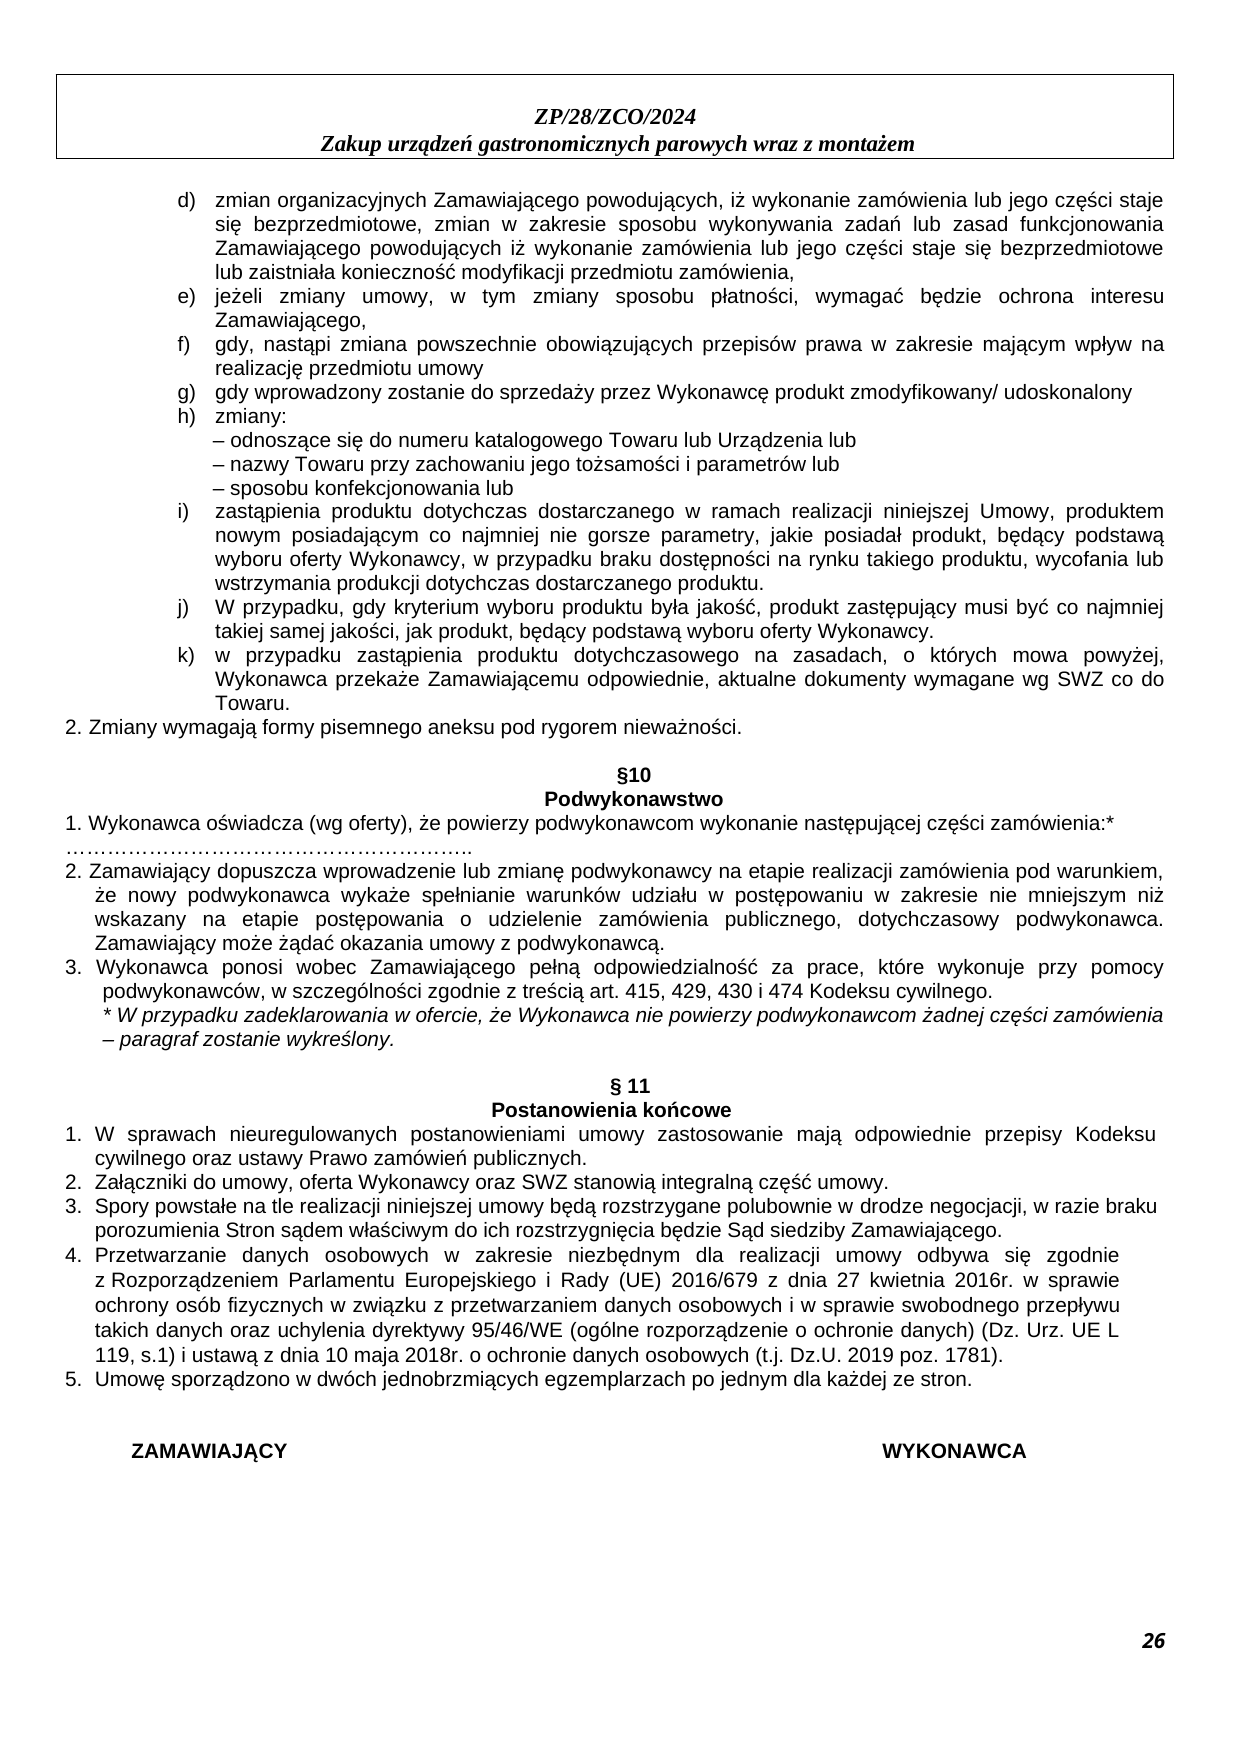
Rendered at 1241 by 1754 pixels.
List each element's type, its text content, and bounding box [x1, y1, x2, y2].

list gdy, nastąpi zmiana powszechnie obowiązujących przepisów prawa w zakresie mającym wpływ na realizację przedmiotu umowy [177, 332, 1165, 379]
list Spory powstałe na tle realizacji niniejszej umowy będą rozstrzygane polubownie w drodze negocjacji, w razie braku porozumienia Stron sądem właściwym do ich rozstrzygnięcia będzie Sąd siedziby Zamawiającego. [65, 1194, 1158, 1242]
list zastąpienia produktu dotychczas dostarczanego w ramach realizacji niniejszej Umowy, produktem nowym posiadającym co najmniej nie gorsze parametry, jakie posiadał produkt, będący podstawą wyboru oferty Wykonawcy, w przypadku braku dostępności na rynku takiego produktu, wycofania lub wstrzymania produkcji dotychczas dostarczanego produktu. [177, 499, 1165, 595]
text § 11 [94, 1074, 1165, 1098]
list zmiany: [177, 403, 1165, 427]
list gdy wprowadzony zostanie do sprzedaży przez Wykonawcę produkt zmodyfikowany/ udoskonalony [177, 379, 1165, 403]
list Załączniki do umowy, oferta Wykonawcy oraz SWZ stanowią integralną część umowy. [65, 1170, 1158, 1194]
text 1. Wykonawca oświadcza (wg oferty), że powierzy podwykonawcom wykonanie następującej części zamówienia:* [65, 811, 1165, 835]
list jeżeli zmiany umowy, w tym zmiany sposobu płatności, wymagać będzie ochrona interesu Zamawiającego, [177, 284, 1165, 332]
text – nazwy Towaru przy zachowaniu jego tożsamości i parametrów lub [213, 451, 1165, 475]
list zmian organizacyjnych Zamawiającego powodujących, iż wykonanie zamówienia lub jego części staje się bezprzedmiotowe, zmian w zakresie sposobu wykonywania zadań lub zasad funkcjonowania Zamawiającego powodujących iż wykonanie zamówienia lub jego części staje się bezprzedmiotowe lub zaistniała konieczność modyfikacji przedmiotu zamówienia, [177, 188, 1165, 284]
list W sprawach nieuregulowanych postanowieniami umowy zastosowanie mają odpowiednie przepisy Kodeksu cywilnego oraz ustawy Prawo zamówień publicznych. [65, 1122, 1158, 1170]
text §10 [102, 763, 1165, 787]
list Przetwarzanie danych osobowych w zakresie niezbędnym dla realizacji umowy odbywa się zgodnie z Rozporządzeniem Parlamentu Europejskiego i Rady (UE) 2016/679 z dnia 27 kwietnia 2016r. w sprawie ochrony osób fizycznych w związku z przetwarzaniem danych osobowych i w sprawie swobodnego przepływu takich danych oraz uchylenia dyrektywy 95/46/WE (ogólne rozporządzenie o ochronie danych) (Dz. Urz. UE L 119, s.1) i ustawą z dnia 10 maja 2018r. o ochronie danych osobowych (t.j. Dz.U. 2019 poz. 1781). [65, 1242, 1121, 1367]
text Postanowienia końcowe [65, 1098, 1158, 1122]
list W przypadku, gdy kryterium wyboru produktu była jakość, produkt zastępujący musi być co najmniej takiej samej jakości, jak produkt, będący podstawą wyboru oferty Wykonawcy. [177, 595, 1165, 643]
text – sposobu konfekcjonowania lub [213, 475, 1165, 499]
text Podwykonawstwo [102, 787, 1165, 811]
text * W przypadku zadeklarowania w ofercie, że Wykonawca nie powierzy podwykonawcom żadnej części zamówienia – paragraf zostanie wykreślony. [102, 1002, 1165, 1050]
list w przypadku zastąpienia produktu dotychczasowego na zasadach, o których mowa powyżej, Wykonawca przekaże Zamawiającemu odpowiednie, aktualne dokumenty wymagane wg SWZ co do Towaru. [177, 643, 1165, 715]
text ………………………………………………….. [65, 835, 1165, 859]
list Umowę sporządzono w dwóch jednobrzmiących egzemplarzach po jednym dla każdej ze stron. [65, 1367, 1158, 1391]
text 2. Zamawiający dopuszcza wprowadzenie lub zmianę podwykonawcy na etapie realizacji zamówienia pod warunkiem, że nowy podwykonawca wykaże spełnianie warunków udziału w postępowaniu w zakresie nie mniejszym niż wskazany na etapie postępowania o udzielenie zamówienia publicznego, dotychczasowy podwykonawca. Zamawiający może żądać okazania umowy z podwykonawcą. [65, 859, 1165, 954]
text ZAMAWIAJĄCY WYKONAWCA [102, 1439, 1165, 1463]
text 3. Wykonawca ponosi wobec Zamawiającego pełną odpowiedzialność za prace, które wykonuje przy pomocy podwykonawców, w szczególności zgodnie z treścią art. 415, 429, 430 i 474 Kodeksu cywilnego. [65, 954, 1165, 1002]
text 2. Zmiany wymagają formy pisemnego aneksu pod rygorem nieważności. [65, 715, 1165, 739]
text – odnoszące się do numeru katalogowego Towaru lub Urządzenia lub [213, 427, 1165, 451]
